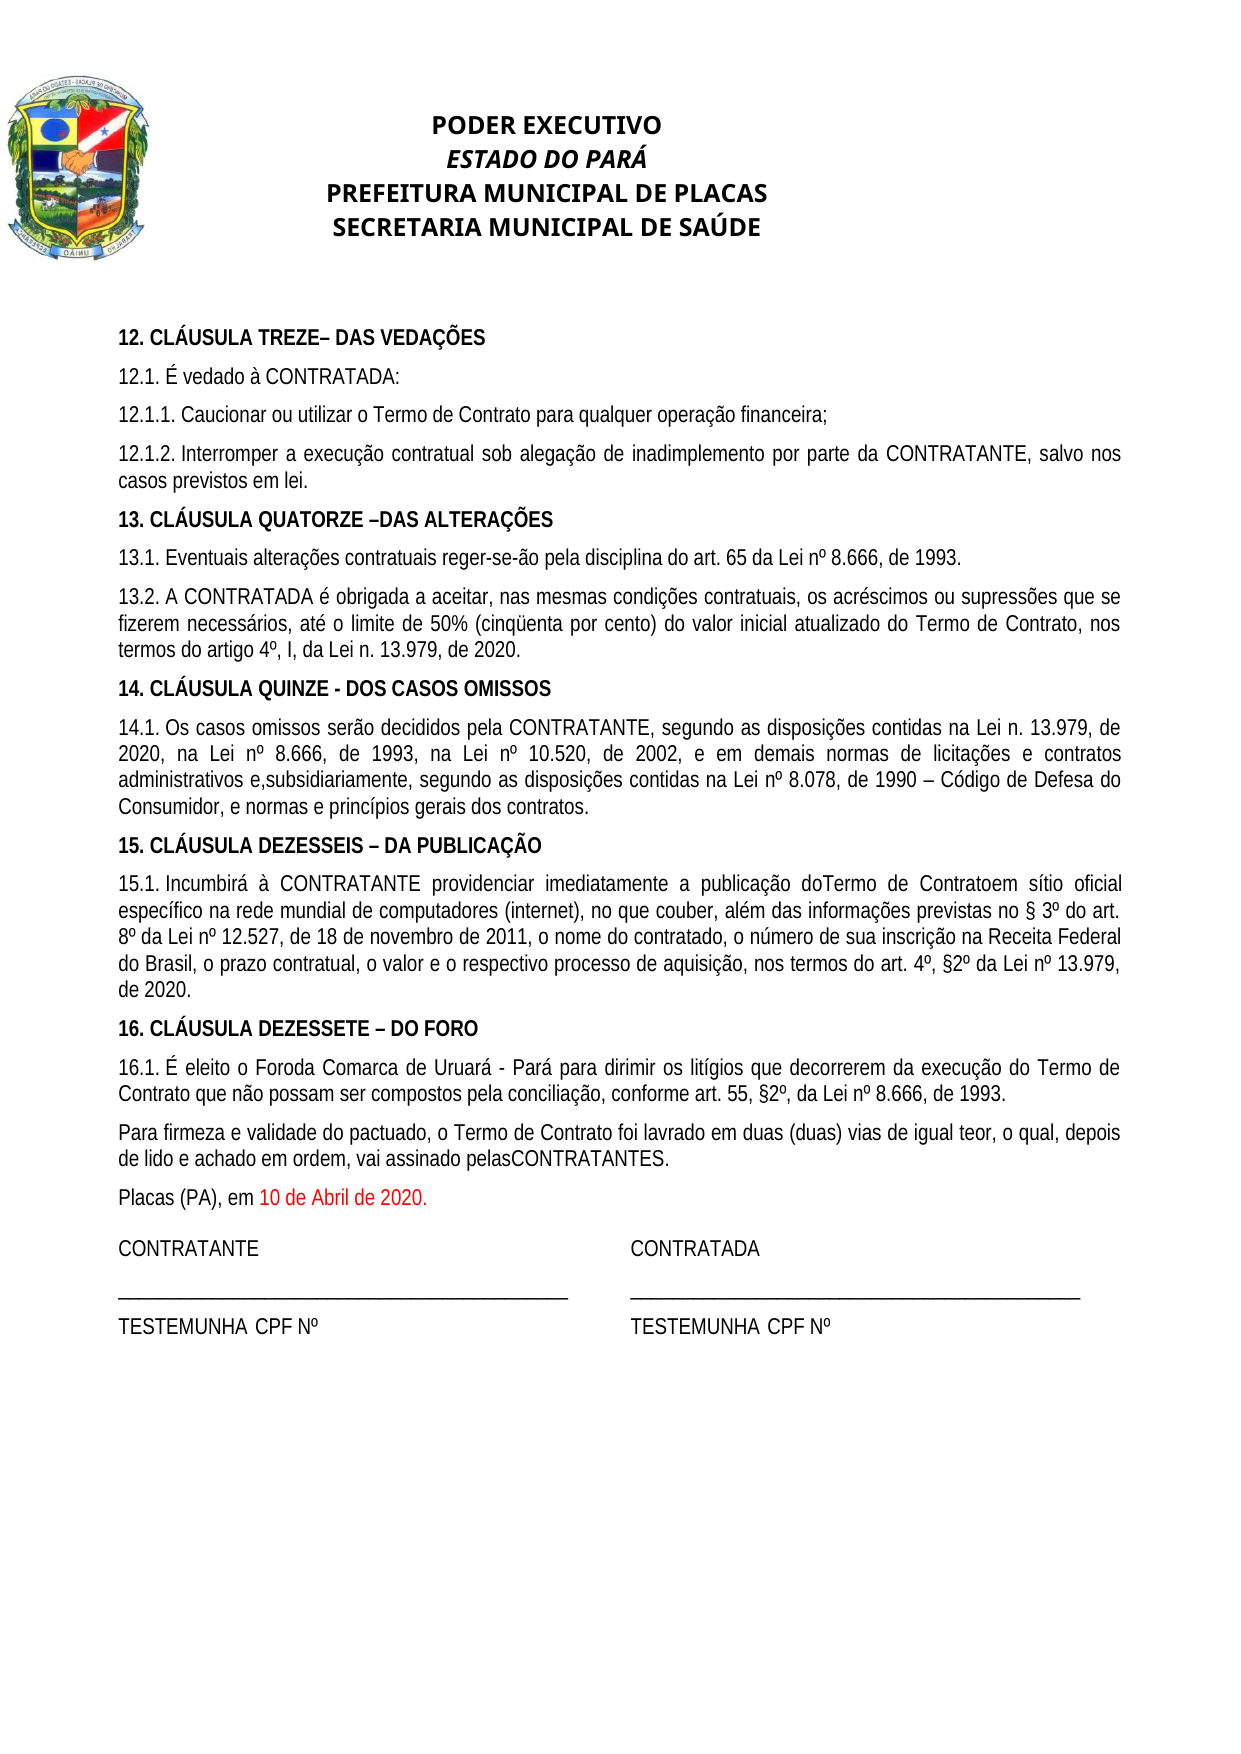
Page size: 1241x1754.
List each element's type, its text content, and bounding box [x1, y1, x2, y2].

text CLÁUSULA DEZESSETE – DO FORO [118, 1015, 1122, 1041]
text Para firmeza e validade do pactuado, o Termo de Contrato foi lavrado em duas (duas) vias de igual teor, o qual, depois de lido e achado em ordem, vai assinado pelasCONTRATANTES. [118, 1119, 1122, 1171]
text CLÁUSULA QUINZE - DOS CASOS OMISSOS [118, 675, 1122, 701]
list Interromper a execução contratual sob alegação de inadimplemento por parte da CONTRATANTE, salvo nos casos previstos em lei. [118, 440, 1122, 493]
text CLÁUSULA TREZE– DAS VEDAÇÕES [118, 324, 1122, 350]
text CLÁUSULA DEZESSEIS – DA PUBLICAÇÃO [118, 832, 1122, 858]
list Eventuais alterações contratuais reger-se-ão pela disciplina do art. 65 da Lei nº 8.666, de 1993. [118, 544, 1122, 571]
text CLÁUSULA QUATORZE –DAS ALTERAÇÕES [118, 506, 1122, 532]
list A CONTRATADA é obrigada a aceitar, nas mesmas condições contratuais, os acréscimos ou supressões que se fizerem necessários, até o limite de 50% (cinqüenta por cento) do valor inicial atualizado do Termo de Contrato, nos termos do artigo 4º, I, da Lei n. 13.979, de 2020. [118, 583, 1122, 662]
list Caucionar ou utilizar o Termo de Contrato para qualquer operação financeira; [118, 401, 1122, 428]
list Incumbirá à CONTRATANTE providenciar imediatamente a publicação doTermo de Contratoem sítio oficial específico na rede mundial de computadores (internet), no que couber, além das informações previstas no § 3º do art. 8º da Lei nº 12.527, de 18 de novembro de 2011, o nome do contratado, o número de sua inscrição na Receita Federal do Brasil, o prazo contratual, o valor e o respectivo processo de aquisição, nos termos do art. 4º, §2º da Lei nº 13.979, de 2020. [118, 870, 1122, 1002]
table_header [107, 1223, 619, 1624]
list É vedado à CONTRATADA: [118, 363, 1122, 389]
list É eleito o Foroda Comarca de Uruará - Pará para dirimir os litígios que decorrerem da execução do Termo de Contrato que não possam ser compostos pela conciliação, conforme art. 55, §2º, da Lei nº 8.666, de 1993. [118, 1053, 1122, 1106]
list Os casos omissos serão decididos pela CONTRATANTE, segundo as disposições contidas na Lei n. 13.979, de 2020, na Lei nº 8.666, de 1993, na Lei nº 10.520, de 2002, e em demais normas de licitações e contratos administrativos e,subsidiariamente, segundo as disposições contidas na Lei nº 8.078, de 1990 – Código de Defesa do Consumidor, e normas e princípios gerais dos contratos. [118, 714, 1122, 819]
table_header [619, 1223, 1131, 1624]
text Placas (PA), em 10 de Abril de 2020. [118, 1184, 1122, 1210]
